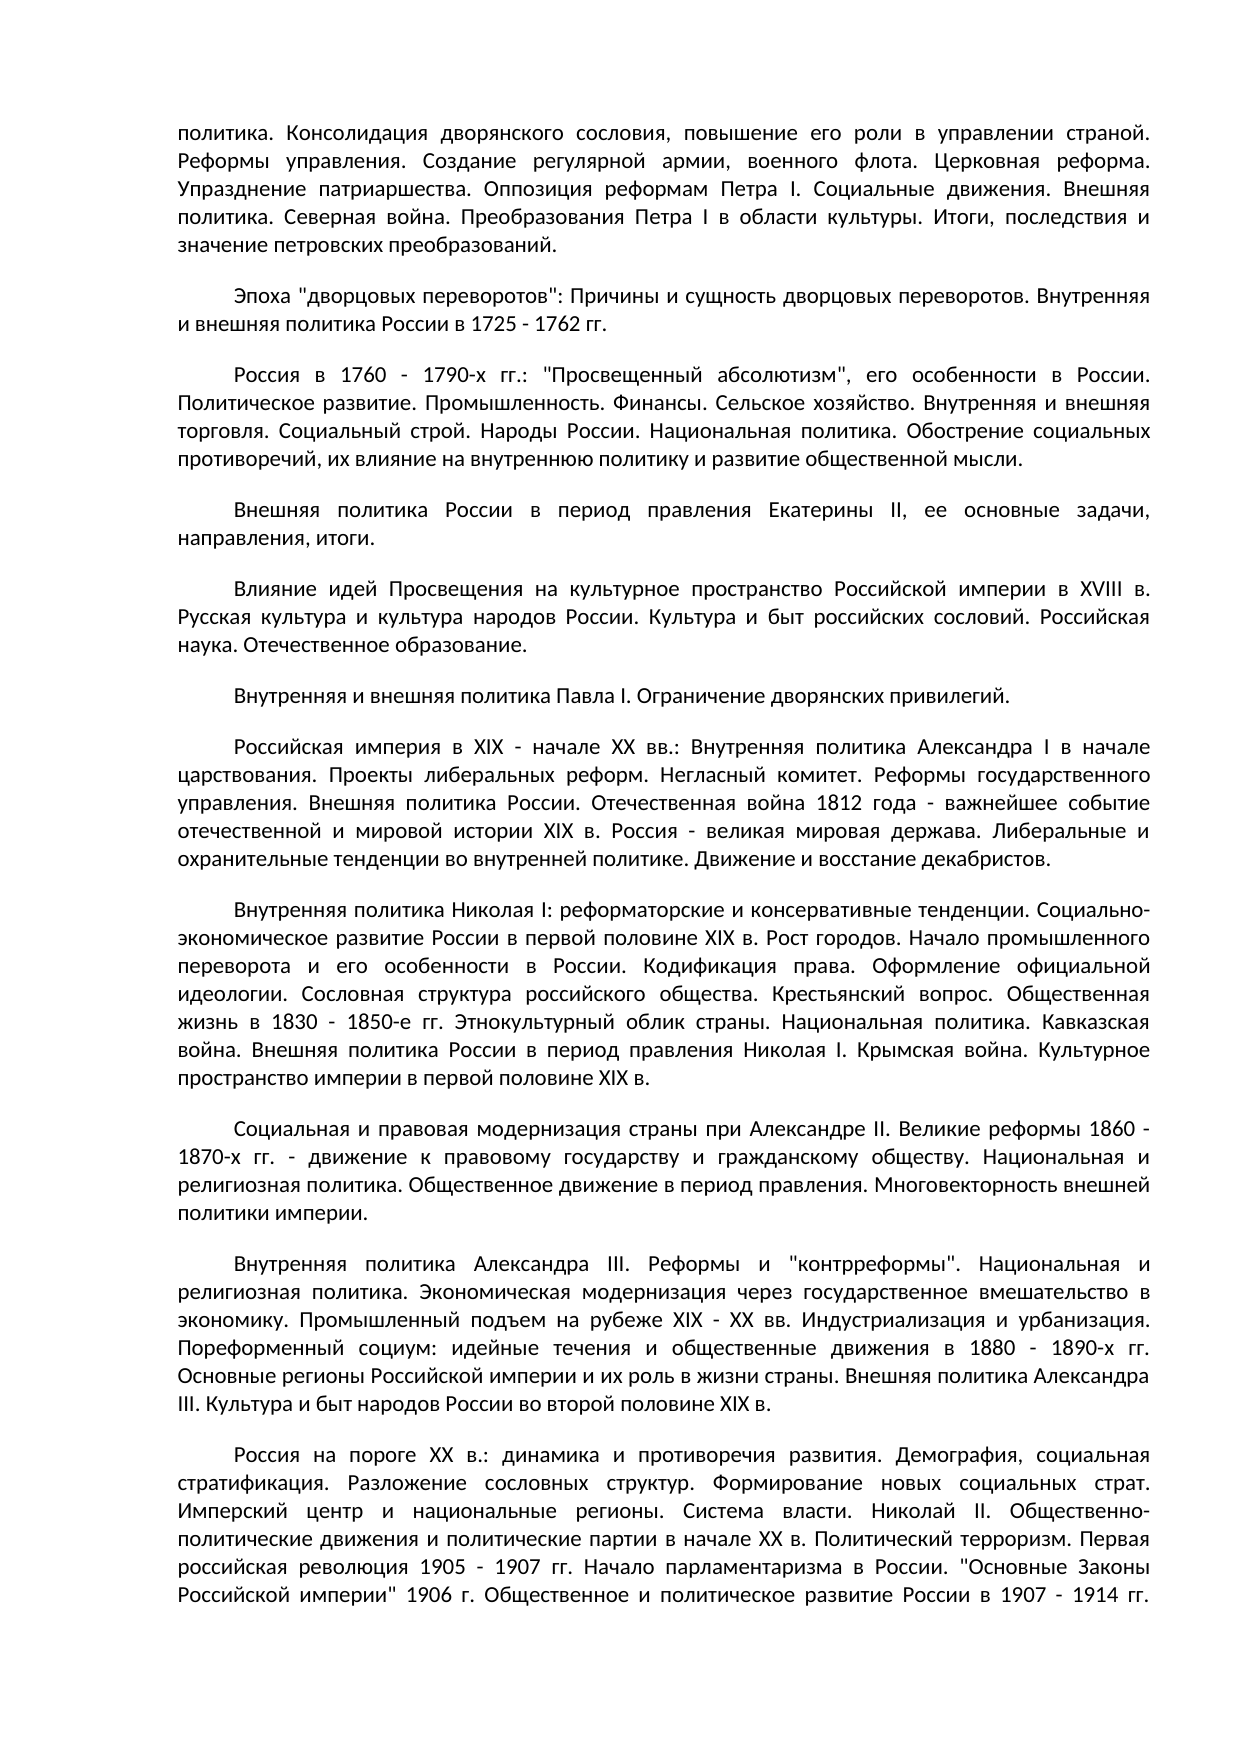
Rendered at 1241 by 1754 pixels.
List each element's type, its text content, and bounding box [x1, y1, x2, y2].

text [177, 118, 1152, 258]
text Россия в 1760 - 1790-х гг.: "Просвещенный абсолютизм", его особенности в России. Политическое развитие. Промышленность. Финансы. Сельское хозяйство. Внутренняя и внешняя торговля. Социальный строй. Народы России. Национальная политика. Обострение социальных противоречий, их влияние на внутреннюю политику и развитие общественной мысли. [177, 360, 1152, 472]
text Российская империя в XIX - начале XX вв.: Внутренняя политика Александра I в начале царствования. Проекты либеральных реформ. Негласный комитет. Реформы государственного управления. Внешняя политика России. Отечественная война 1812 года - важнейшее событие отечественной и мировой истории XIX в. Россия - великая мировая держава. Либеральные и охранительные тенденции во внутренней политике. Движение и восстание декабристов. [177, 732, 1152, 872]
text Внутренняя политика Александра III. Реформы и "контрреформы". Национальная и религиозная политика. Экономическая модернизация через государственное вмешательство в экономику. Промышленный подъем на рубеже XIX - XX вв. Индустриализация и урбанизация. Пореформенный социум: идейные течения и общественные движения в 1880 - 1890-х гг. Основные регионы Российской империи и их роль в жизни страны. Внешняя политика Александра III. Культура и быт народов России во второй половине XIX в. [177, 1249, 1152, 1417]
text Внутренняя и внешняя политика Павла I. Ограничение дворянских привилегий. [177, 681, 1152, 709]
text Внутренняя политика Николая I: реформаторские и консервативные тенденции. Социально-экономическое развитие России в первой половине XIX в. Рост городов. Начало промышленного переворота и его особенности в России. Кодификация права. Оформление официальной идеологии. Сословная структура российского общества. Крестьянский вопрос. Общественная жизнь в 1830 - 1850-е гг. Этнокультурный облик страны. Национальная политика. Кавказская война. Внешняя политика России в период правления Николая I. Крымская война. Культурное пространство империи в первой половине XIX в. [177, 895, 1152, 1091]
text Внешняя политика России в период правления Екатерины II, ее основные задачи, направления, итоги. [177, 495, 1152, 551]
text Эпоха "дворцовых переворотов": Причины и сущность дворцовых переворотов. Внутренняя и внешняя политика России в 1725 - 1762 гг. [177, 281, 1152, 337]
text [177, 1440, 1152, 1608]
text Социальная и правовая модернизация страны при Александре II. Великие реформы 1860 - 1870-х гг. - движение к правовому государству и гражданскому обществу. Национальная и религиозная политика. Общественное движение в период правления. Многовекторность внешней политики империи. [177, 1114, 1152, 1226]
text Влияние идей Просвещения на культурное пространство Российской империи в XVIII в. Русская культура и культура народов России. Культура и быт российских сословий. Российская наука. Отечественное образование. [177, 574, 1152, 658]
